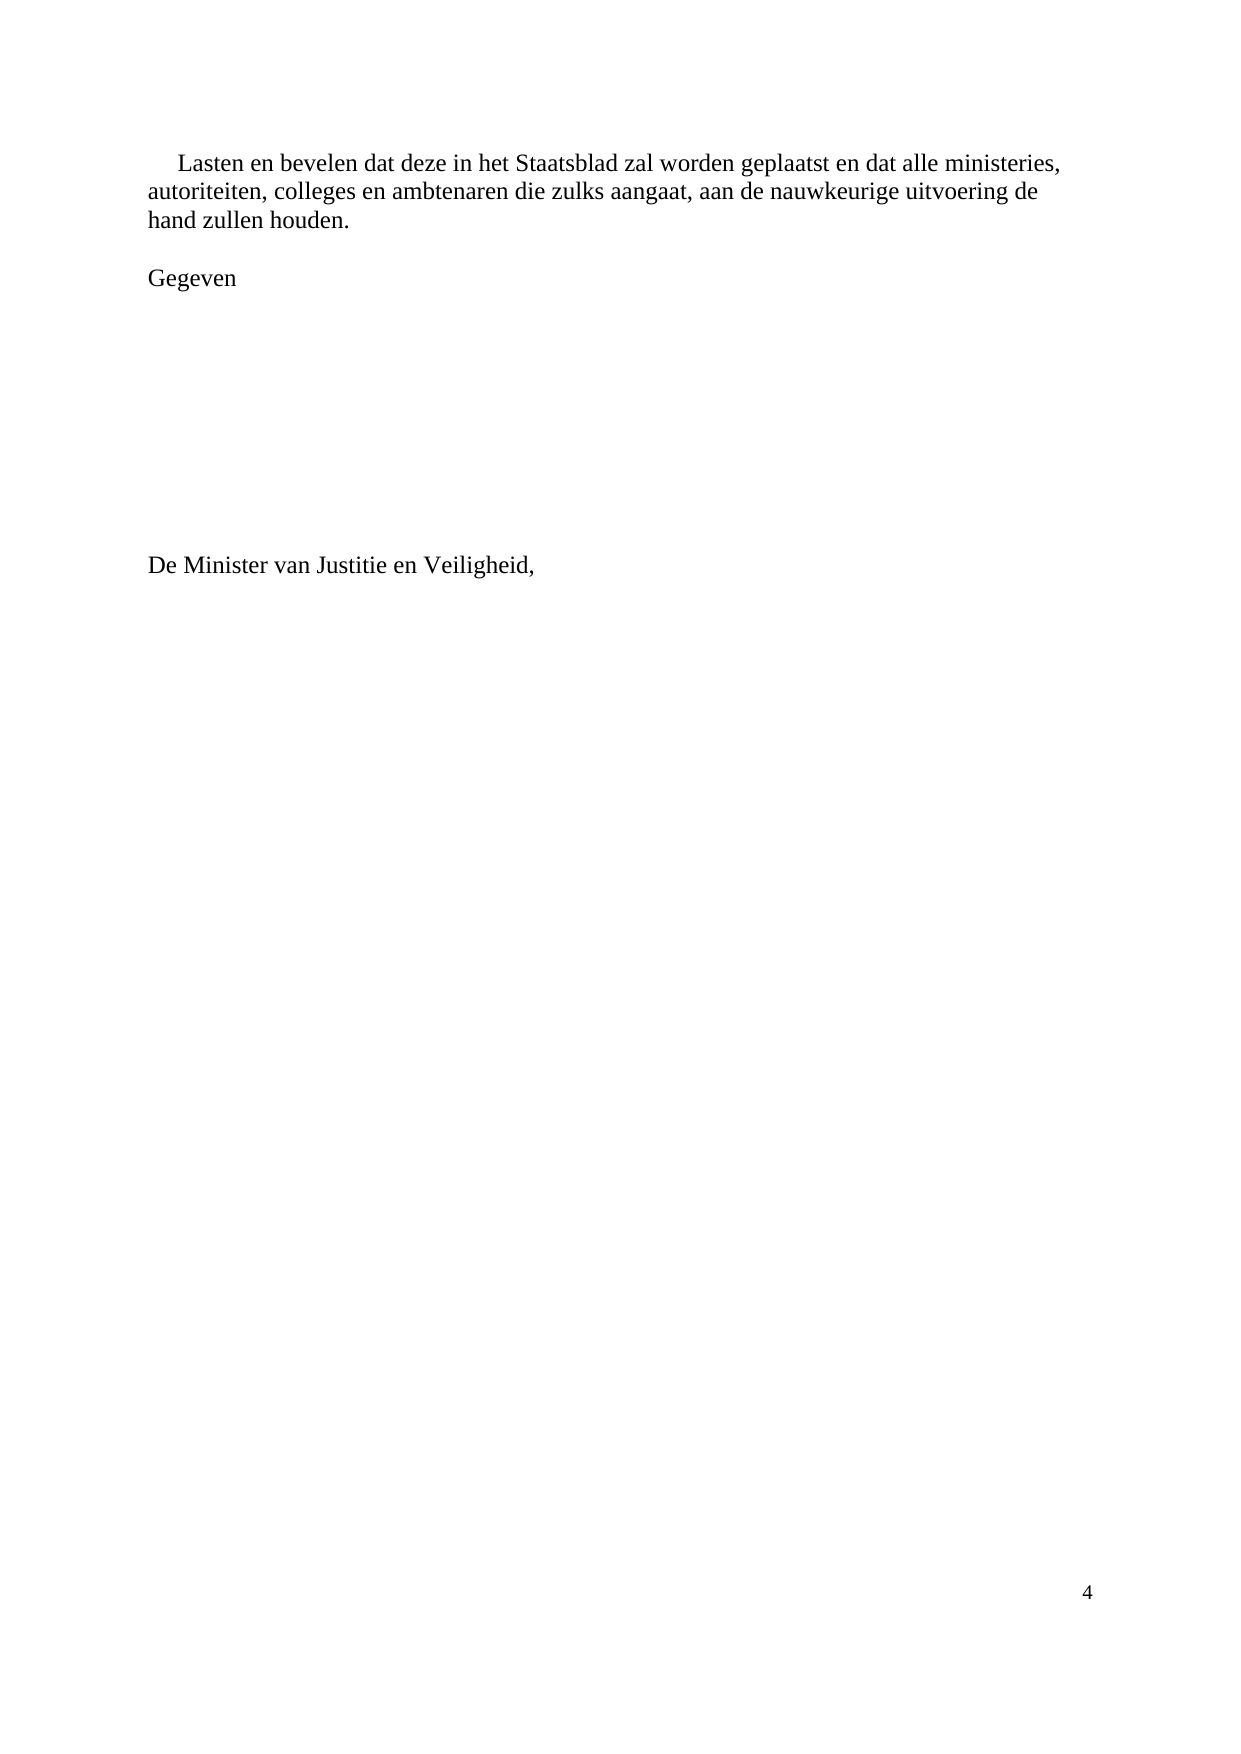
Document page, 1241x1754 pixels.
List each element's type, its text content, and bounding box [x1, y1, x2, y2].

text Lasten en bevelen dat deze in het Staatsblad zal worden geplaatst en dat alle ministeries, autoriteiten, colleges en ambtenaren die zulks aangaat, aan de nauwkeurige uitvoering de hand zullen houden. [148, 148, 1092, 234]
text De Minister van Justitie en Veiligheid, [148, 550, 1092, 579]
text Gegeven [148, 263, 1092, 291]
